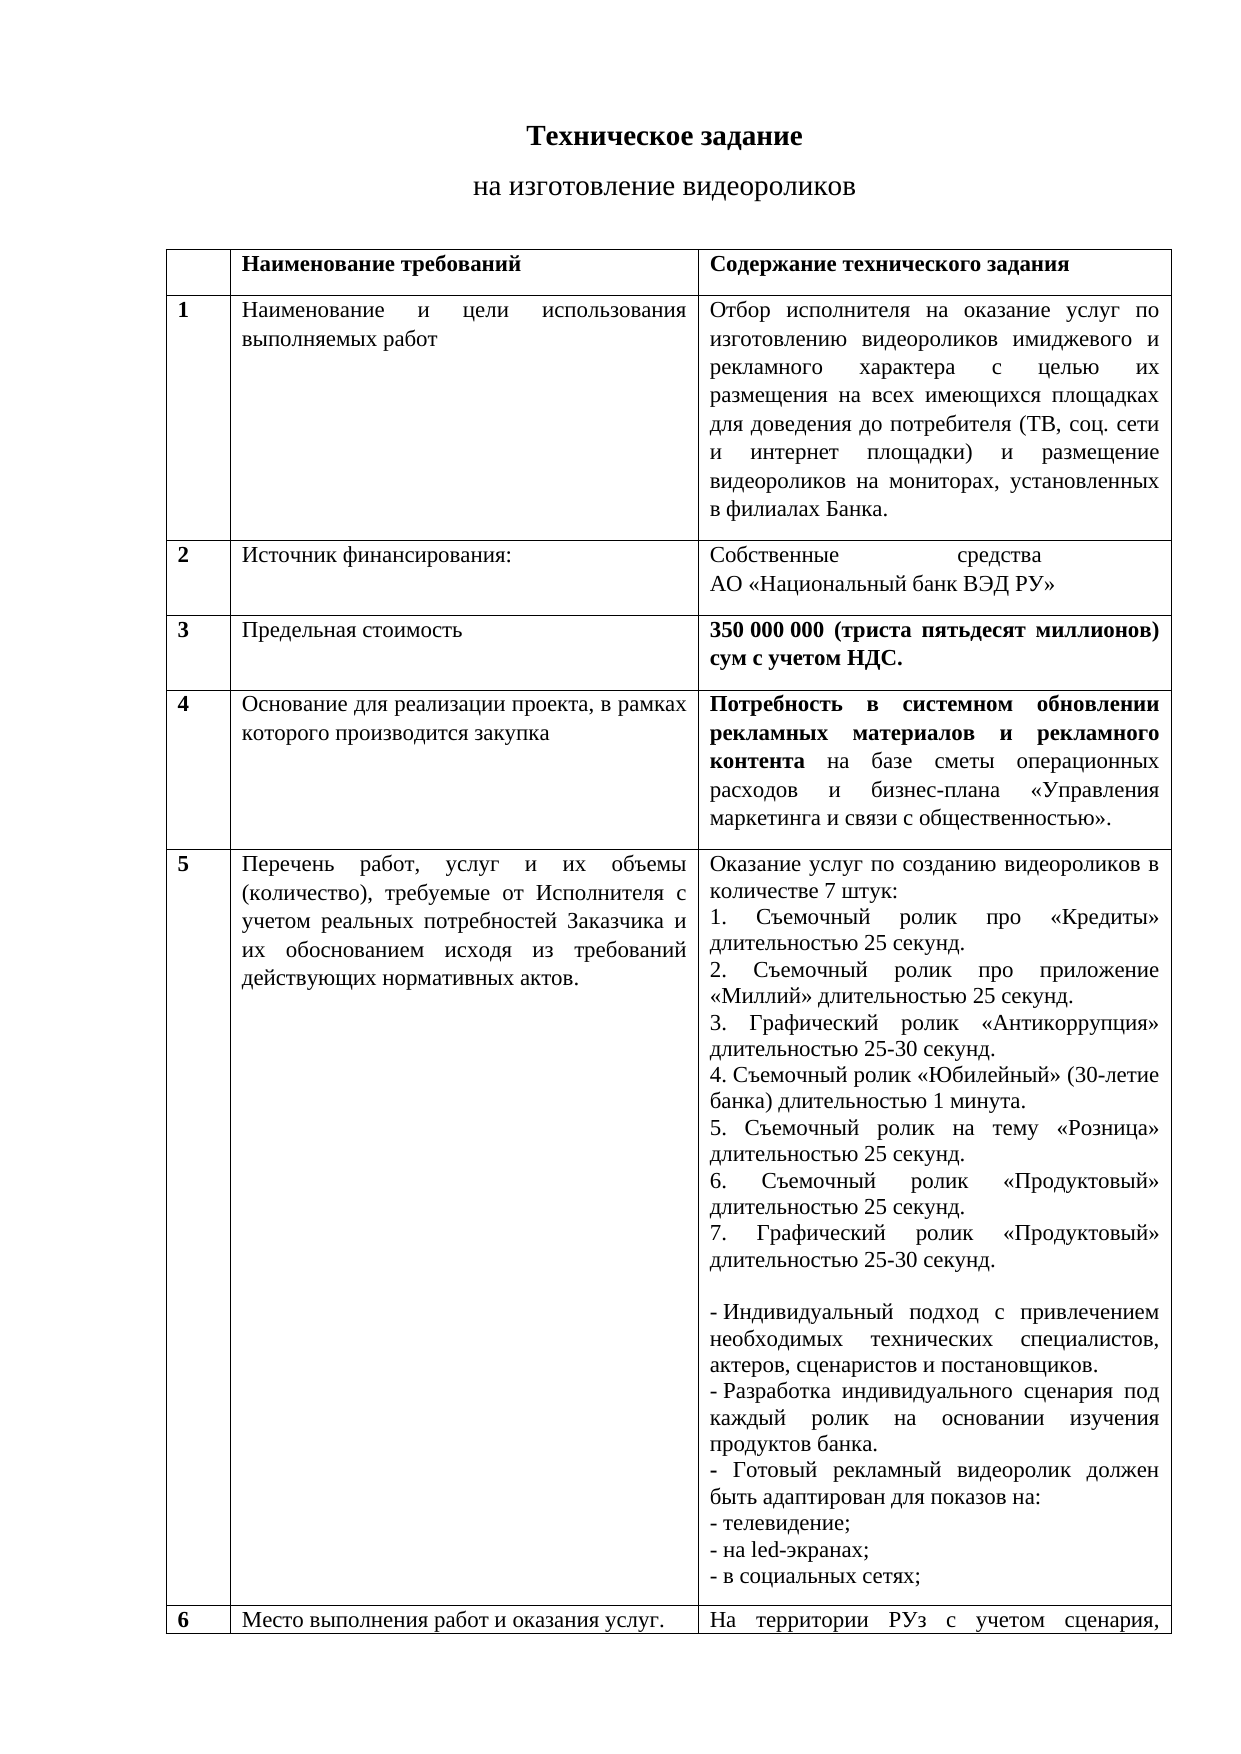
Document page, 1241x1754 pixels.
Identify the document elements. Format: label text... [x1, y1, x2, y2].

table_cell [231, 1606, 698, 1632]
table_cell Потребность в системном обновлении рекламных материалов и рекламного контента на базе сметы операционных расходов и бизнес-плана «Управления маркетинга и связи с общественностью». [699, 691, 1171, 849]
text на изготовление видеороликов [177, 168, 1152, 202]
table_cell Предельная стоимость [231, 616, 698, 689]
table_cell 4 [167, 691, 230, 849]
table_cell Перечень работ, услуг и их объемы (количество), требуемые от Исполнителя с учетом реальных потребностей Заказчика и их обоснованием исходя из требований действующих нормативных актов. [231, 850, 698, 1605]
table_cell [699, 1606, 1171, 1632]
table_cell Наименование и цели использования выполняемых работ [231, 296, 698, 540]
table_header [167, 250, 230, 295]
table_header Содержание технического задания [699, 250, 1171, 295]
table_cell Источник финансирования: [231, 541, 698, 615]
table_header Наименование требований [231, 250, 698, 295]
table_cell 2 [167, 541, 230, 615]
table_cell Основание для реализации проекта, в рамках которого производится закупка [231, 691, 698, 849]
table_cell 6 [167, 1606, 230, 1632]
table_cell Собственные средства АО «Национальный банк ВЭД РУ» [699, 541, 1171, 615]
table_cell 5 [167, 850, 230, 1605]
text Техническое задание [177, 118, 1152, 152]
table_cell 1 [167, 296, 230, 540]
table_cell 3 [167, 616, 230, 689]
table_cell Оказание услуг по созданию видеороликов в количестве 7 штук: 1. Съемочный ролик про «Кредиты» длительностью 25 секунд. 2. Съемочный ролик про приложение «Миллий» длительностью 25 секунд. 3. Графический ролик «Антикоррупция» длительностью 25-30 секунд. 4. Съемочный ролик «Юбилейный» (30-летие банка) длительностью 1 минута. 5. Съемочный ролик на тему «Розница» длительностью 25 секунд. 6. Съемочный ролик «Продуктовый» длительностью 25 секунд. 7. Графический ролик «Продуктовый» длительностью 25-30 секунд. - Индивидуальный подход с привлечением необходимых технических специалистов, актеров, сценаристов и постановщиков. - Разработка индивидуального сценария под каждый ролик на основании изучения продуктов банка. - Готовый рекламный видеоролик должен быть адаптирован для показов на: - телевидение; - на led-экранах; - в социальных сетях; [699, 850, 1171, 1605]
table_cell Отбор исполнителя на оказание услуг по изготовлению видеороликов имиджевого и рекламного характера с целью их размещения на всех имеющихся площадках для доведения до потребителя (ТВ, соц. сети и интернет площадки) и размещение видеороликов на мониторах, установленных в филиалах Банка. [699, 296, 1171, 540]
table_cell 350 000 000 (триста пятьдесят миллионов) сум с учетом НДС. [699, 616, 1171, 689]
